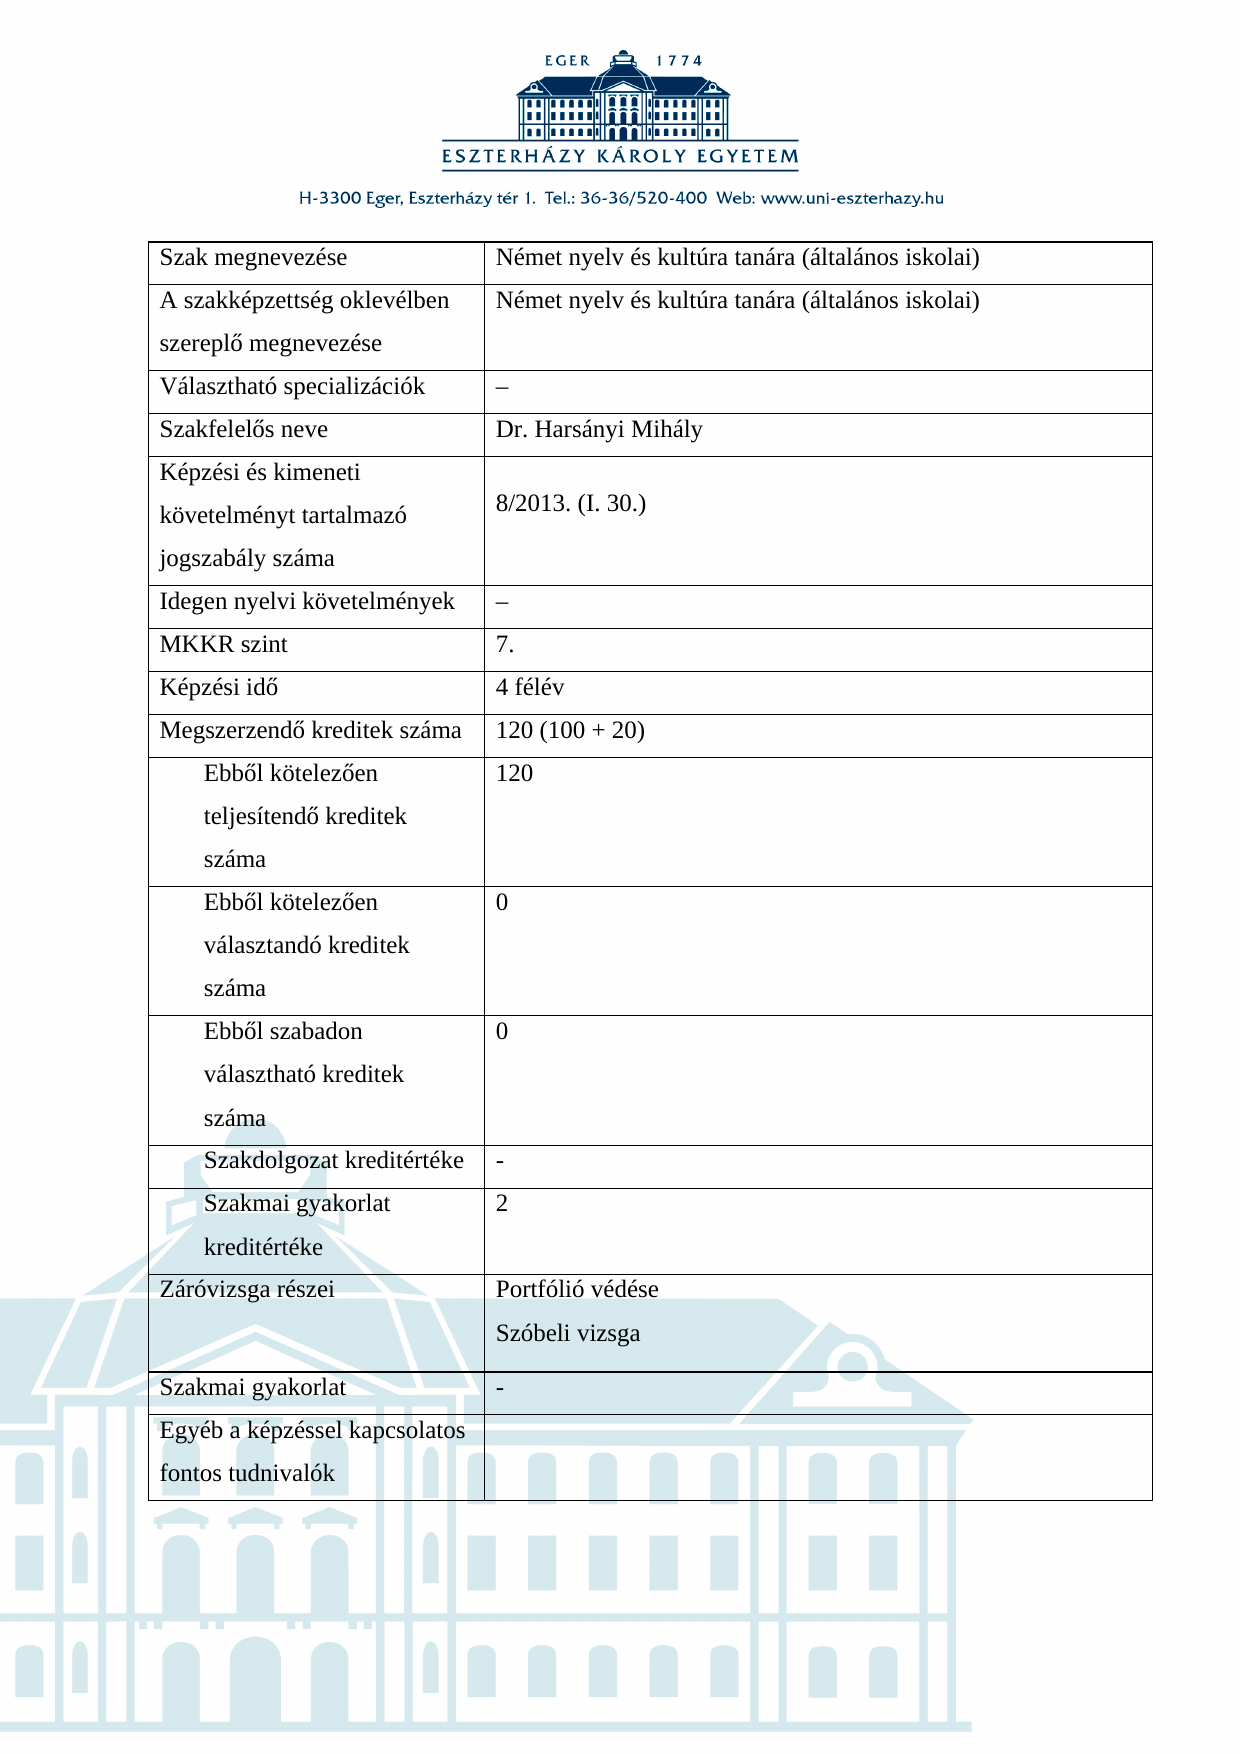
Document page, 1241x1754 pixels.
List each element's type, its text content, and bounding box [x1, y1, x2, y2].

table_cell Szakfelelős neve [149, 414, 484, 456]
table_cell 0 [485, 1016, 1152, 1144]
table_cell Portfólió védése Szóbeli vizsga [485, 1275, 1152, 1371]
table_cell 7. [485, 629, 1152, 671]
table_cell Megszerzendő kreditek száma [149, 715, 484, 757]
table_cell – [485, 371, 1152, 413]
table_cell Ebből kötelezően választandó kreditek száma [149, 887, 484, 1015]
table_cell 0 [485, 887, 1152, 1015]
table_cell 120 (100 + 20) [485, 715, 1152, 757]
table_cell [485, 1415, 1152, 1500]
table_cell Idegen nyelvi követelmények [149, 586, 484, 628]
table_cell A szakképzettség oklevélben szereplő megnevezése [149, 285, 484, 370]
table_cell Záróvizsga részei [149, 1275, 484, 1371]
table_cell Egyéb a képzéssel kapcsolatos fontos tudnivalók [149, 1415, 484, 1500]
table_cell – [485, 586, 1152, 628]
table_header Német nyelv és kultúra tanára (általános iskolai) [485, 243, 1152, 284]
table_cell Választható specializációk [149, 371, 484, 413]
picture [0, 0, 1241, 1754]
table_cell - [485, 1146, 1152, 1187]
table_cell 2 [485, 1189, 1152, 1273]
table_cell Szakmai gyakorlat kreditértéke [149, 1189, 484, 1273]
table_cell 120 [485, 758, 1152, 886]
table_cell Képzési és kimeneti követelményt tartalmazó jogszabály száma [149, 457, 484, 585]
table_cell MKKR szint [149, 629, 484, 671]
table_header Szak megnevezése [149, 243, 484, 284]
table_cell Szakmai gyakorlat [149, 1373, 484, 1414]
table_cell Ebből kötelezően teljesítendő kreditek száma [149, 758, 484, 886]
table_cell Szakdolgozat kreditértéke [149, 1146, 484, 1187]
table_cell Képzési idő [149, 672, 484, 714]
table_cell Dr. Harsányi Mihály [485, 414, 1152, 456]
table_cell 8/2013. (I. 30.) [485, 457, 1152, 585]
table_cell Német nyelv és kultúra tanára (általános iskolai) [485, 285, 1152, 370]
table_cell Ebből szabadon választható kreditek száma [149, 1016, 484, 1144]
table_cell 4 félév [485, 672, 1152, 714]
table_cell - [485, 1373, 1152, 1414]
